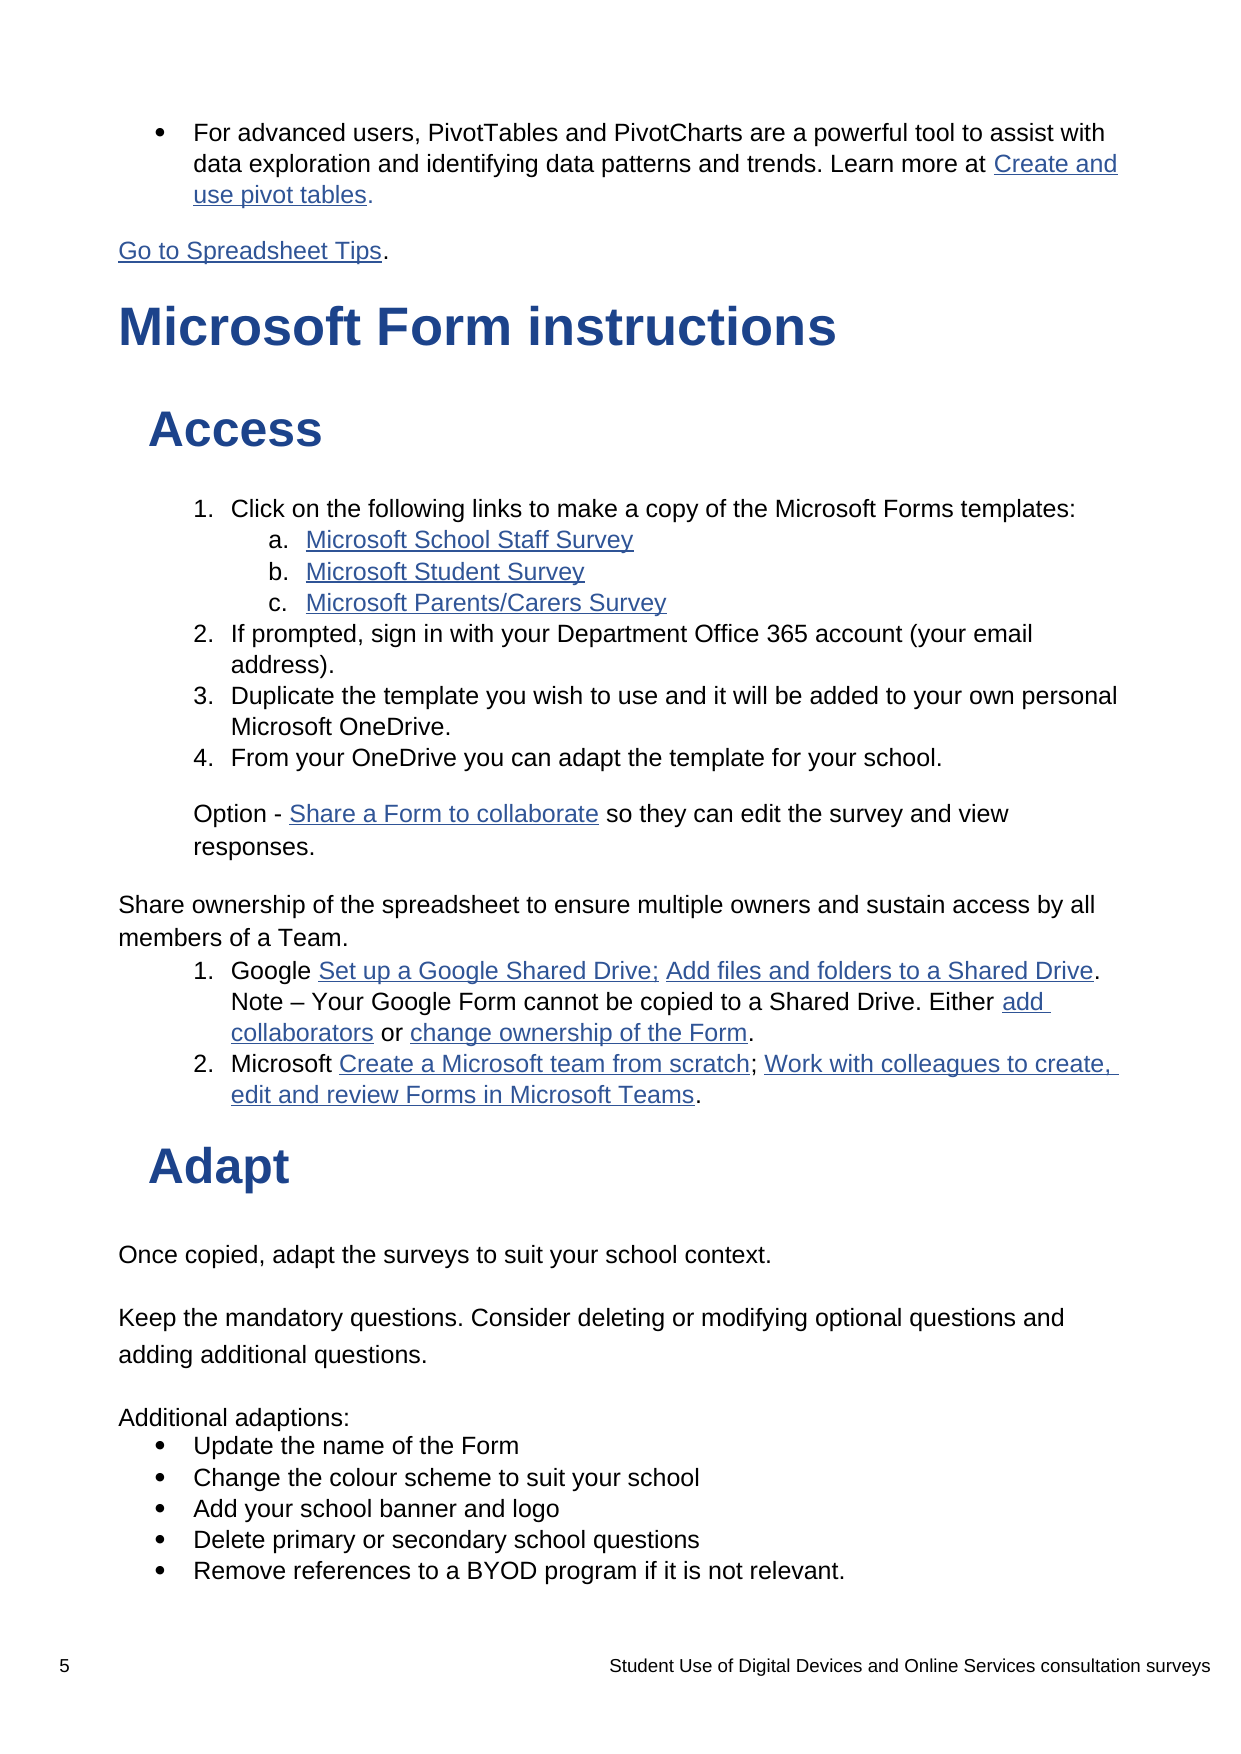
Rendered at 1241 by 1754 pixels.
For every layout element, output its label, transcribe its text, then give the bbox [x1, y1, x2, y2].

text Keep the mandatory questions. Consider deleting or modifying optional questions and adding additional questions. [118, 1294, 1122, 1369]
subtitle Microsoft Form instructions [118, 294, 1122, 357]
list Click on the following links to make a copy of the Microsoft Forms templates: [193, 494, 1122, 523]
text Share ownership of the spreadsheet to ensure multiple owners and sustain access by all members of a Team. [118, 890, 1122, 952]
list Remove references to a BYOD program if it is not relevant. [156, 1556, 1122, 1585]
text Additional adaptions: [118, 1394, 1122, 1431]
list Add your school banner and logo [156, 1494, 1122, 1522]
list Microsoft Student Survey [268, 557, 1122, 585]
text Once copied, adapt the surveys to suit your school context. [118, 1231, 1122, 1269]
list If prompted, sign in with your Department Office 365 account (your email address). [193, 619, 1122, 678]
list Microsoft Create a Microsoft team from scratch; Work with colleagues to create, edit and review Forms in Microsoft Teams. [193, 1049, 1122, 1109]
list From your OneDrive you can adapt the template for your school. [193, 743, 1122, 772]
list Update the name of the Form [156, 1431, 1122, 1460]
subtitle Adapt [148, 1136, 1122, 1194]
list Duplicate the template you wish to use and it will be added to your own personal Microsoft OneDrive. [193, 681, 1122, 741]
text Option - Share a Form to collaborate so they can edit the survey and view responses. [193, 799, 1122, 861]
list Change the colour scheme to suit your school [156, 1462, 1122, 1491]
text Go to Spreadsheet Tips. [118, 236, 1122, 265]
list Delete primary or secondary school questions [156, 1525, 1122, 1554]
list For advanced users, PivotTables and PivotCharts are a powerful tool to assist with data exploration and identifying data patterns and trends. Learn more at Create and use pivot tables. [156, 118, 1122, 209]
list Microsoft Parents/Carers Survey [268, 588, 1122, 616]
subtitle Access [148, 399, 1122, 457]
list Google Set up a Google Shared Drive; Add files and folders to a Shared Drive. Note – Your Google Form cannot be copied to a Shared Drive. Either add collaborators or change ownership of the Form. [193, 956, 1122, 1047]
list Microsoft School Staff Survey [268, 526, 1122, 554]
